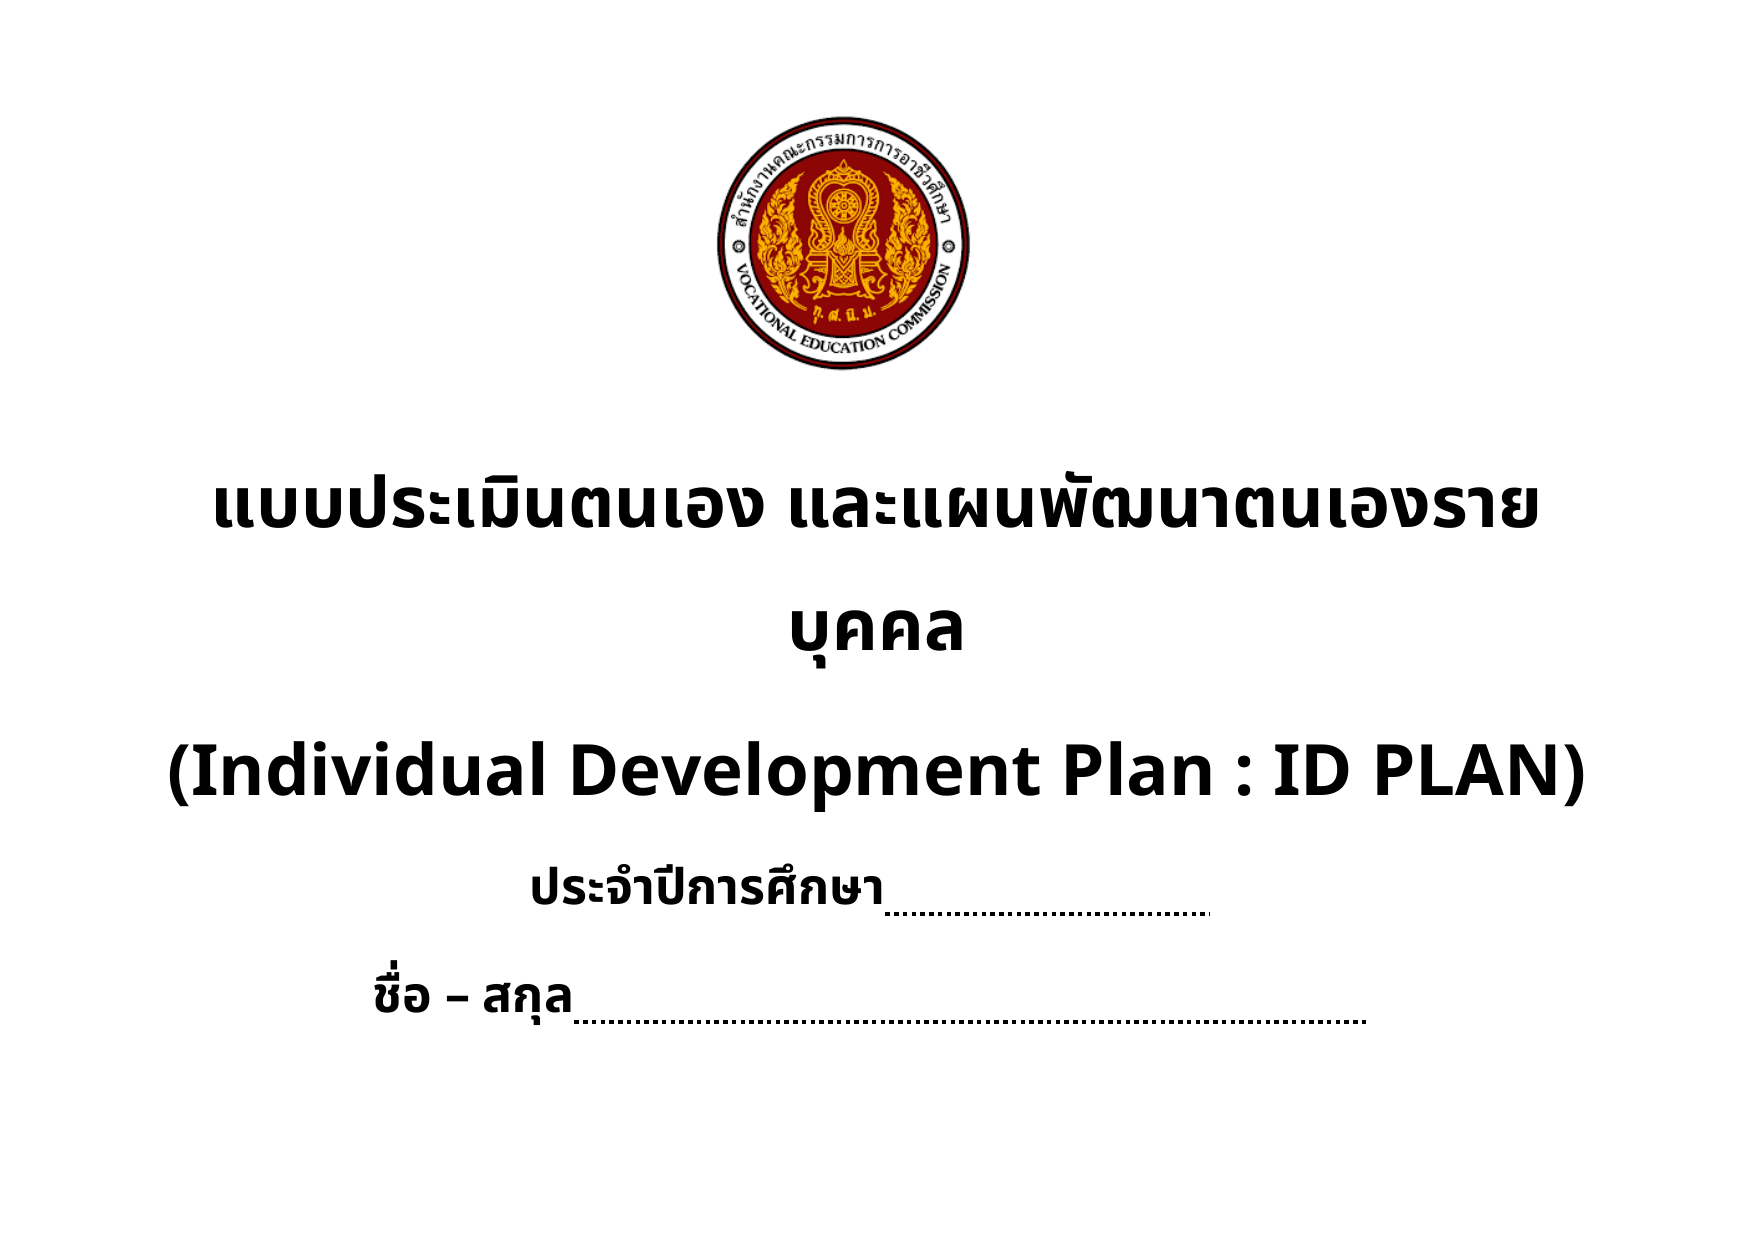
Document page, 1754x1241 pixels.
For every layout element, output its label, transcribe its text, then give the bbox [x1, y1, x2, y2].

text แบบประเมินตนเอง และแผนพัฒนาตนเองรายบุคคล [150, 452, 1604, 683]
picture [705, 108, 984, 388]
text ประจำปีการศึกษา . [150, 851, 1604, 927]
text ชื่อ – สกุล . [150, 959, 1604, 1035]
text (Individual Development Plan : ID PLAN) [150, 719, 1604, 816]
